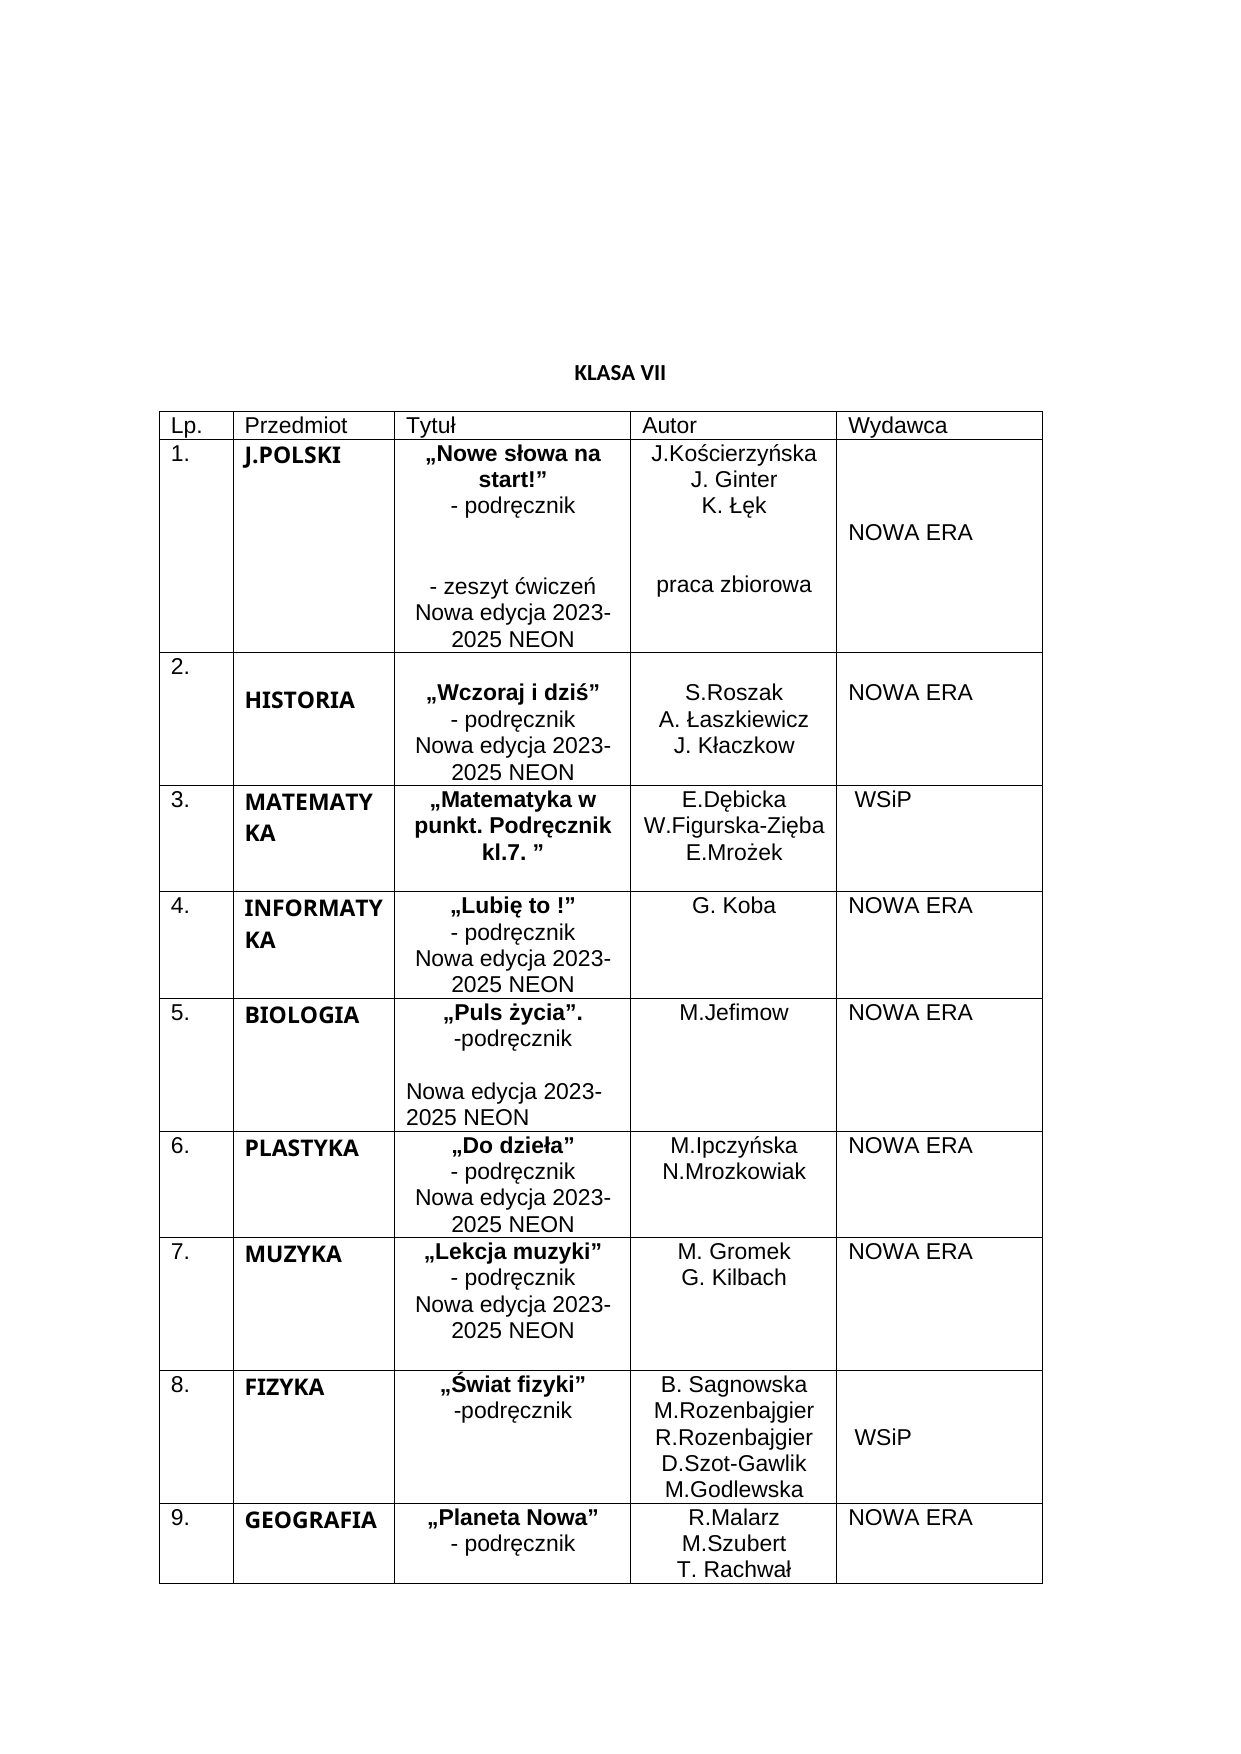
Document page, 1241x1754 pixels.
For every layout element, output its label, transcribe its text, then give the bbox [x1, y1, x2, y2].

table_cell PLASTYKA [234, 1132, 394, 1237]
table_cell M. Gromek G. Kilbach [631, 1238, 836, 1370]
table_cell NOWA ERA [837, 892, 1042, 998]
table_cell „Matematyka w punkt. Podręcznik kl.7. ” [395, 786, 630, 891]
table_cell INFORMATYKA [234, 892, 394, 998]
table_cell „Do dzieła” - podręcznik Nowa edycja 2023-2025 NEON [395, 1132, 630, 1237]
table_cell E.Dębicka W.Figurska-Zięba E.Mrożek [631, 786, 836, 891]
table_header Tytuł [395, 412, 630, 438]
table_header Lp. [160, 412, 233, 438]
table_cell B. Sagnowska M.Rozenbajgier R.Rozenbajgier D.Szot-Gawlik M.Godlewska [631, 1371, 836, 1503]
table_header Wydawca [837, 412, 1042, 438]
table_cell HISTORIA [234, 653, 394, 785]
table_cell 2. [160, 653, 233, 785]
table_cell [395, 1504, 630, 1583]
table_header Autor [631, 412, 836, 438]
table_cell BIOLOGIA [234, 999, 394, 1131]
table_cell FIZYKA [234, 1371, 394, 1503]
table_cell M.Jefimow [631, 999, 836, 1131]
table_cell 5. [160, 999, 233, 1131]
table_cell MUZYKA [234, 1238, 394, 1370]
table_cell 8. [160, 1371, 233, 1503]
table_cell 4. [160, 892, 233, 998]
table_cell 1. [160, 440, 233, 652]
table_cell „Świat fizyki” -podręcznik [395, 1371, 630, 1503]
table_cell 6. [160, 1132, 233, 1237]
table_cell „Puls życia”. -podręcznik Nowa edycja 2023-2025 NEON [395, 999, 630, 1131]
table_cell J.POLSKI [234, 440, 394, 652]
table_cell G. Koba [631, 892, 836, 998]
table_cell NOWA ERA [837, 1132, 1042, 1237]
table_header Przedmiot [234, 412, 394, 438]
table_cell J.Kościerzyńska J. Ginter K. Łęk praca zbiorowa [631, 440, 836, 652]
table_cell NOWA ERA [837, 1504, 1042, 1583]
table_cell S.Roszak A. Łaszkiewicz J. Kłaczkow [631, 653, 836, 785]
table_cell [631, 1504, 836, 1583]
text KLASA VII [148, 358, 1093, 386]
table_cell „Lubię to !” - podręcznik Nowa edycja 2023-2025 NEON [395, 892, 630, 998]
table_cell „Nowe słowa na start!” - podręcznik - zeszyt ćwiczeń Nowa edycja 2023-2025 NEON [395, 440, 630, 652]
table_cell 3. [160, 786, 233, 891]
table_cell WSiP [837, 786, 1042, 891]
table_cell WSiP [837, 1371, 1042, 1503]
table_cell „Wczoraj i dziś” - podręcznik Nowa edycja 2023-2025 NEON [395, 653, 630, 785]
table_cell NOWA ERA [837, 440, 1042, 652]
table_cell 9. [160, 1504, 233, 1583]
table_cell NOWA ERA [837, 1238, 1042, 1370]
table_cell NOWA ERA [837, 999, 1042, 1131]
table_cell GEOGRAFIA [234, 1504, 394, 1583]
table_cell MATEMATYKA [234, 786, 394, 891]
table_cell 7. [160, 1238, 233, 1370]
table_cell NOWA ERA [837, 653, 1042, 785]
table_cell M.Ipczyńska N.Mrozkowiak [631, 1132, 836, 1237]
table_cell „Lekcja muzyki” - podręcznik Nowa edycja 2023-2025 NEON [395, 1238, 630, 1370]
